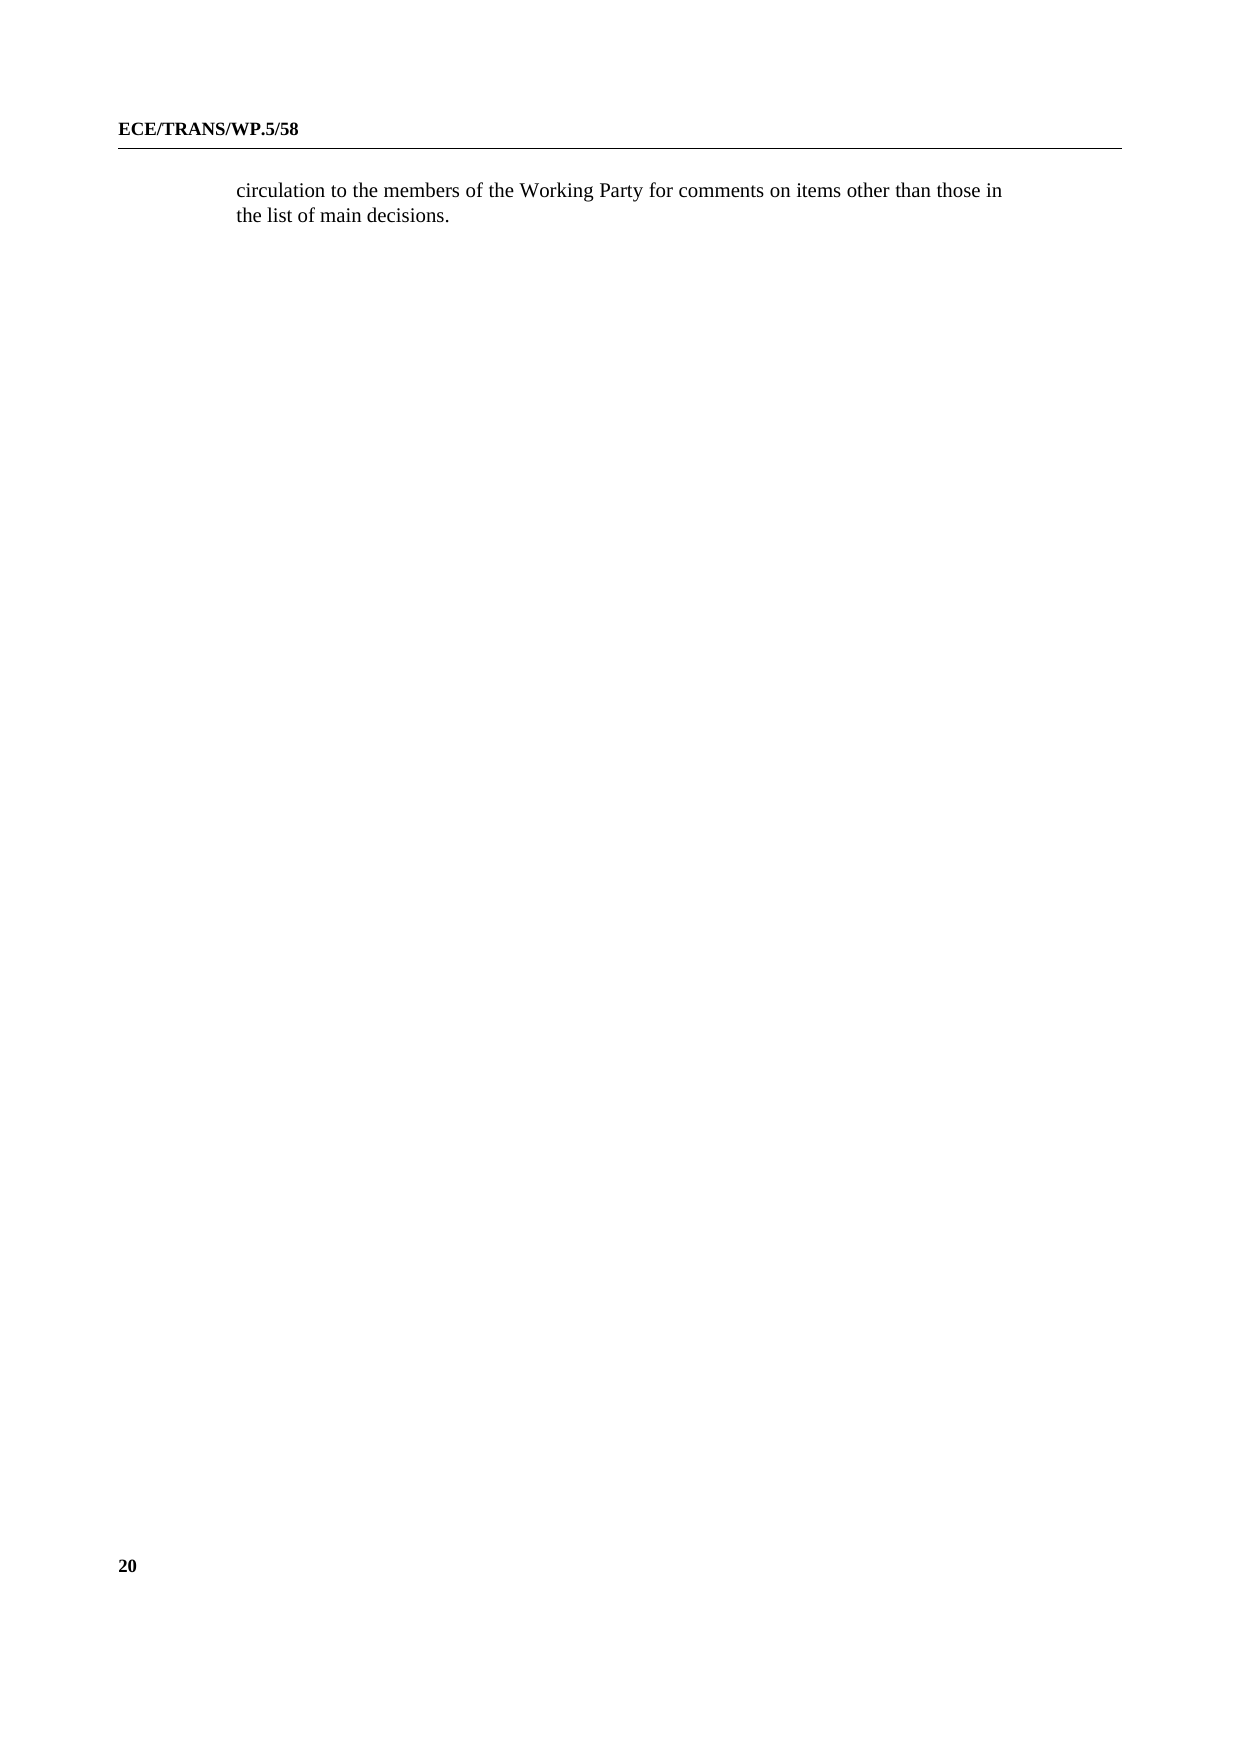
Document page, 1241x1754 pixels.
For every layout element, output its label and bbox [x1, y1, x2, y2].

text [236, 177, 1004, 227]
